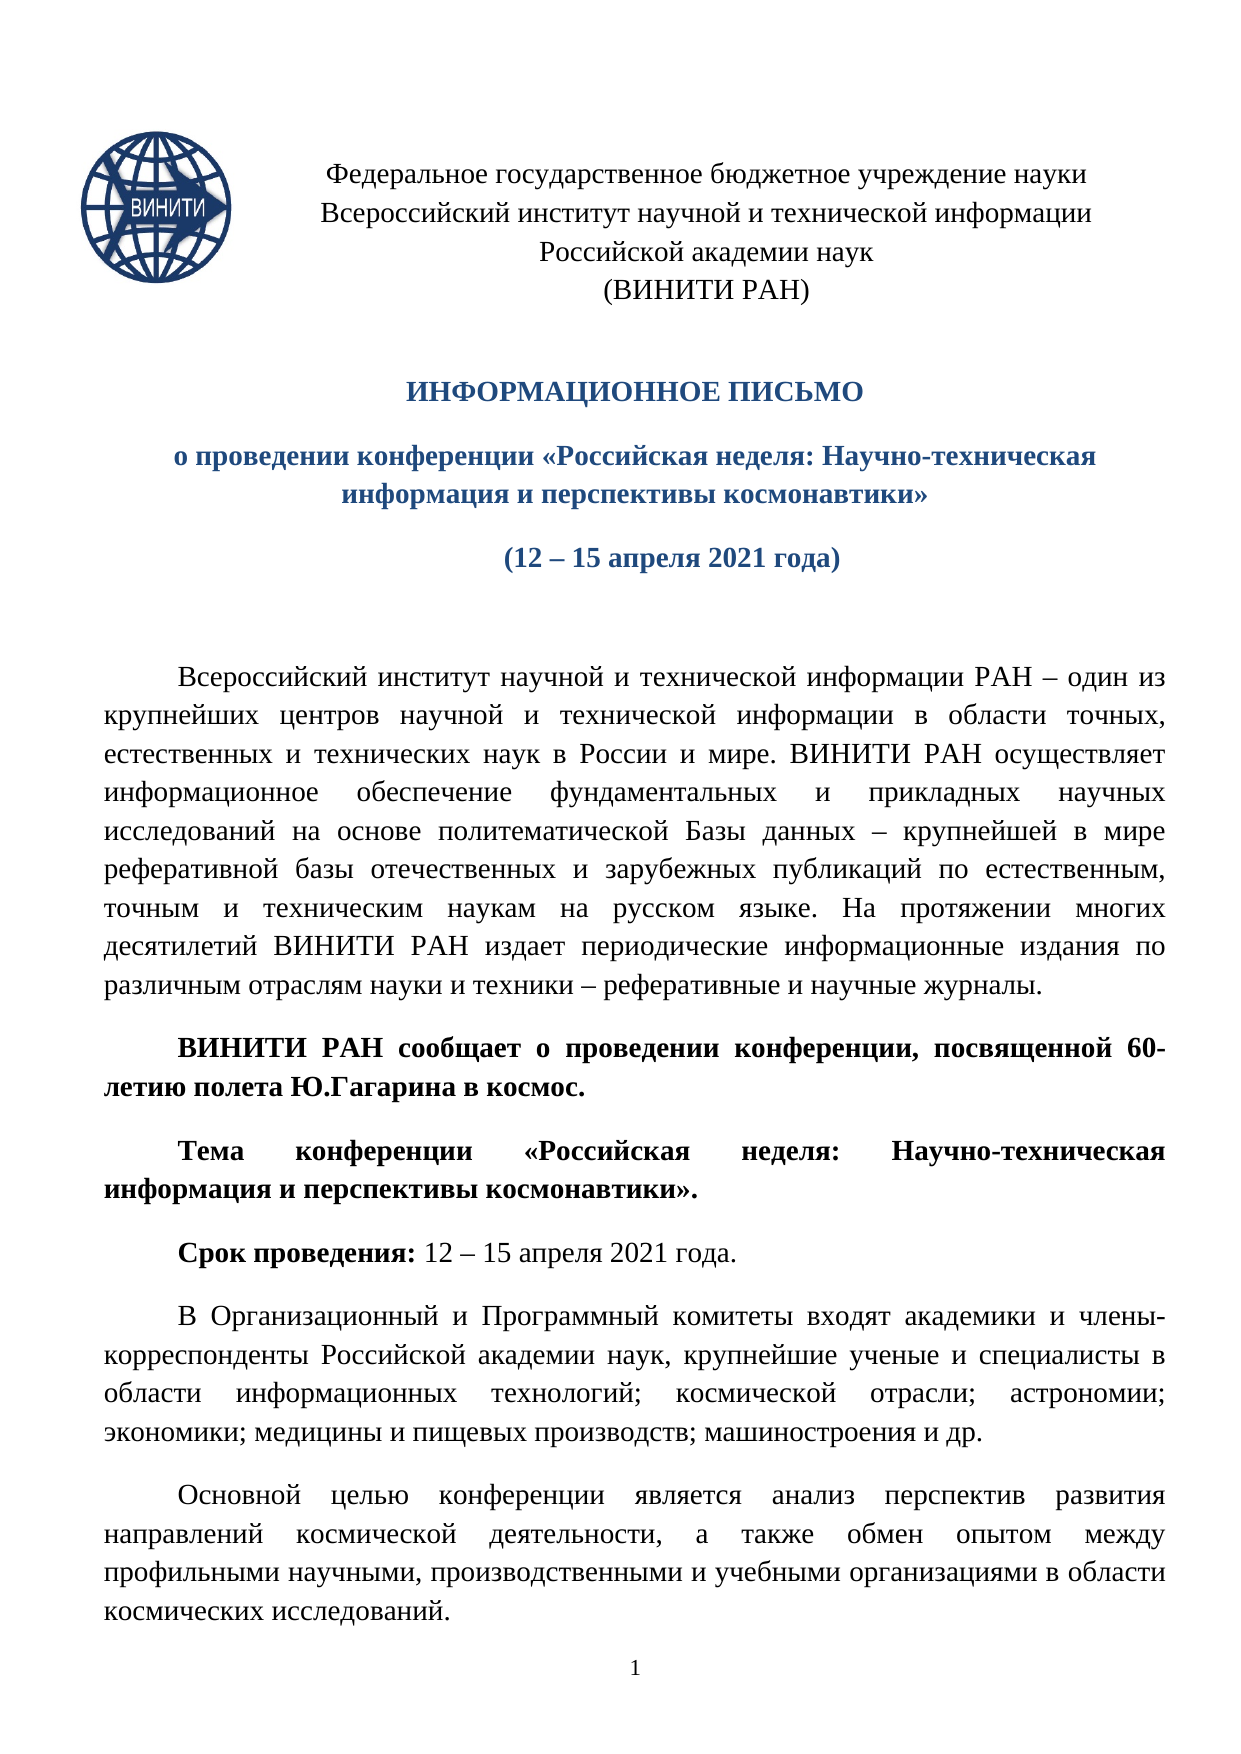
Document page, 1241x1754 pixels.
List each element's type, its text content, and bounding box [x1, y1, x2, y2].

text Тема конференции «Российская неделя: Научно-техническая информация и перспективы космонавтики». [103, 1133, 1167, 1205]
text (ВИНИТИ РАН) [103, 272, 1167, 306]
text о проведении конференции «Российская неделя: Научно-техническая информация и перспективы космонавтики» [103, 438, 1167, 510]
text В Организационный и Программный комитеты входят академики и члены-корреспонденты Российской академии наук, крупнейшие ученые и специалисты в области информационных технологий; космической отрасли; астрономии; экономики; медицины и пищевых производств; машиностроения и др. [103, 1298, 1167, 1447]
text ВИНИТИ РАН сообщает о проведении конференции, посвященной 60-летию полета Ю.Гагарина в космос. [103, 1031, 1167, 1103]
picture [70, 118, 246, 296]
text Срок проведения: 12 – 15 апреля 2021 года. [103, 1235, 1167, 1268]
text Всероссийский институт научной и технической информации РАН – один из крупнейших центров научной и технической информации в области точных, естественных и технических наук в России и мире. ВИНИТИ РАН осуществляет информационное обеспечение фундаментальных и прикладных научных исследований на основе политематической Базы данных – крупнейшей в мире реферативной базы отечественных и зарубежных публикаций по естественным, точным и техническим наукам на русском языке. На протяжении многих десятилетий ВИНИТИ РАН издает периодические информационные издания по различным отраслям науки и техники – реферативные и научные журналы. [103, 659, 1167, 1001]
text Федеральное государственное бюджетное учреждение науки [246, 157, 1167, 190]
text Основной целью конференции является анализ перспектив развития направлений космической деятельности, а также обмен опытом между профильными научными, производственными и учебными организациями в области космических исследований. [103, 1477, 1167, 1627]
text ИНФОРМАЦИОННОЕ ПИСЬМО [103, 374, 1167, 408]
text Всероссийский институт научной и технической информации Российской академии наук [246, 195, 1167, 267]
text (12 – 15 апреля 2021 года) [103, 540, 1167, 573]
